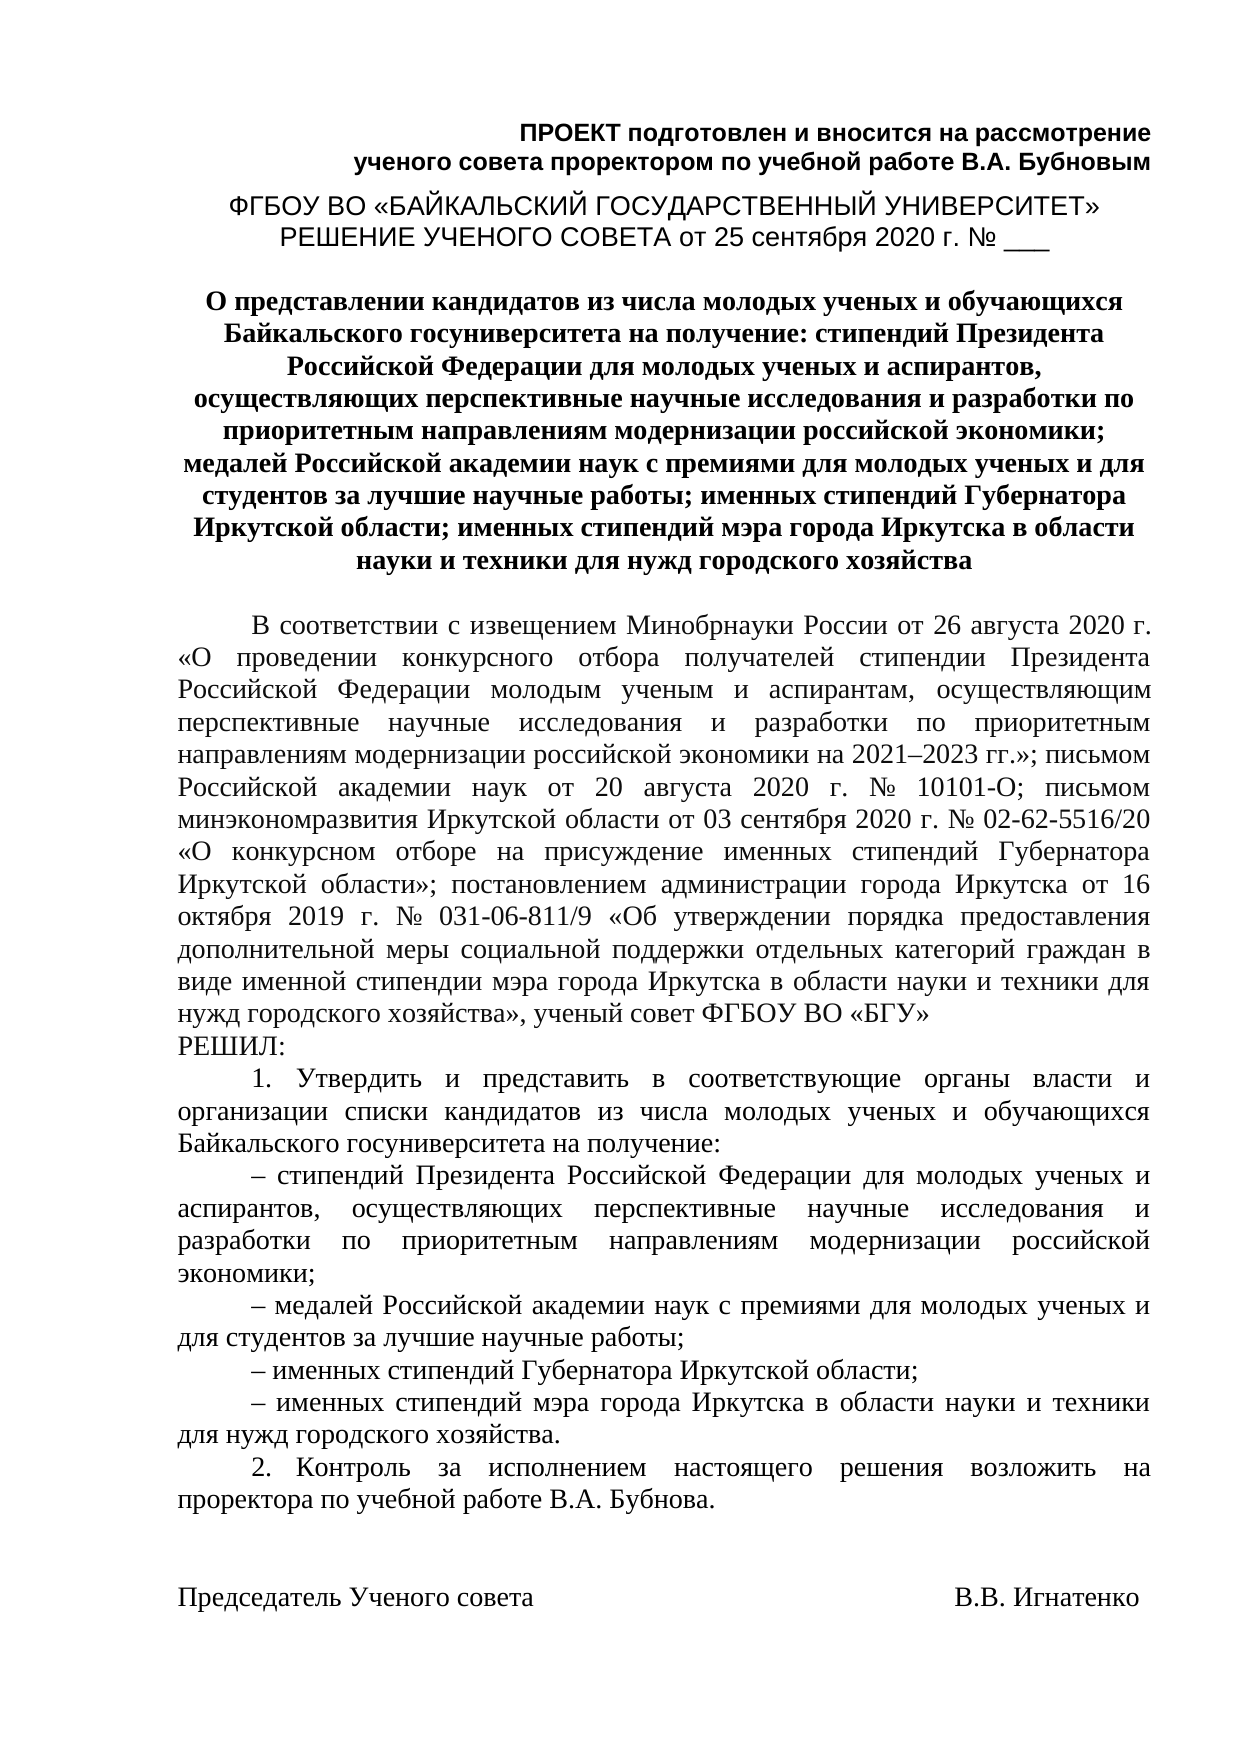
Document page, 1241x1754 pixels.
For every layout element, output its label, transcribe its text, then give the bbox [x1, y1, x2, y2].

text – именных стипендий мэра города Иркутска в области науки и техники для нужд городского хозяйства. [177, 1385, 1152, 1450]
text – медалей Российской академии наук с премиями для молодых ученых и для студентов за лучшие научные работы; [177, 1288, 1152, 1353]
text О представлении кандидатов из числа молодых ученых и обучающихся Байкальского госуниверситета на получение: стипендий Президента Российской Федерации для молодых ученых и аспирантов, осуществляющих перспективные научные исследования и разработки по приоритетным направлениям модернизации российской экономики; [177, 284, 1152, 446]
text РЕШИЛ: [177, 1029, 1152, 1061]
text ПРОЕКТ подготовлен и вносится на рассмотрение [177, 118, 1152, 147]
text – именных стипендий Губернатора Иркутской области; [177, 1353, 1152, 1385]
text медалей Российской академии наук с премиями для молодых ученых и для студентов за лучшие научные работы; именных стипендий Губернатора Иркутской области; именных стипендий мэра города Иркутска в области науки и техники для нужд городского хозяйства [177, 446, 1152, 575]
text Председатель Ученого совета В.В. Игнатенко [177, 1579, 1152, 1612]
text ФГБОУ ВО «БАЙКАЛЬСКИЙ ГОСУДАРСТВЕННЫЙ УНИВЕРСИТЕТ» [177, 190, 1152, 221]
text В соответствии с извещением Минобрнауки России от 26 августа 2020 г. «О проведении конкурсного отбора получателей стипендии Президента Российской Федерации молодым ученым и аспирантам, осуществляющим перспективные научные исследования и разработки по приоритетным направлениям модернизации российской экономики на 2021–2023 гг.»; письмом Российской академии наук от 20 августа 2020 г. № 10101-О; письмом минэкономразвития Иркутской области от 03 сентября 2020 г. № 02-62-5516/20 «О конкурсном отборе на присуждение именных стипендий Губернатора Иркутской области»; постановлением администрации города Иркутска от 16 октября 2019 г. № 031-06-811/9 «Об утверждении порядка предоставления дополнительной меры социальной поддержки отдельных категорий граждан в виде именной стипендии мэра города Иркутска в области науки и техники для нужд городского хозяйства», ученый совет ФГБОУ ВО «БГУ» [177, 608, 1152, 1029]
text 1. Утвердить и представить в соответствующие органы власти и организации списки кандидатов из числа молодых ученых и обучающихся Байкальского госуниверситета на получение: [177, 1061, 1152, 1158]
text 2. Контроль за исполнением настоящего решения возложить на проректора по учебной работе В.А. Бубнова. [177, 1450, 1152, 1515]
text – стипендий Президента Российской Федерации для молодых ученых и аспирантов, осуществляющих перспективные научные исследования и разработки по приоритетным направлениям модернизации российской экономики; [177, 1158, 1152, 1288]
text ученого совета проректором по учебной работе В.А. Бубновым [177, 147, 1152, 176]
text РЕШЕНИЕ УЧЕНОГО СОВЕТА от 25 сентября 2020 г. № ___ [177, 221, 1152, 252]
